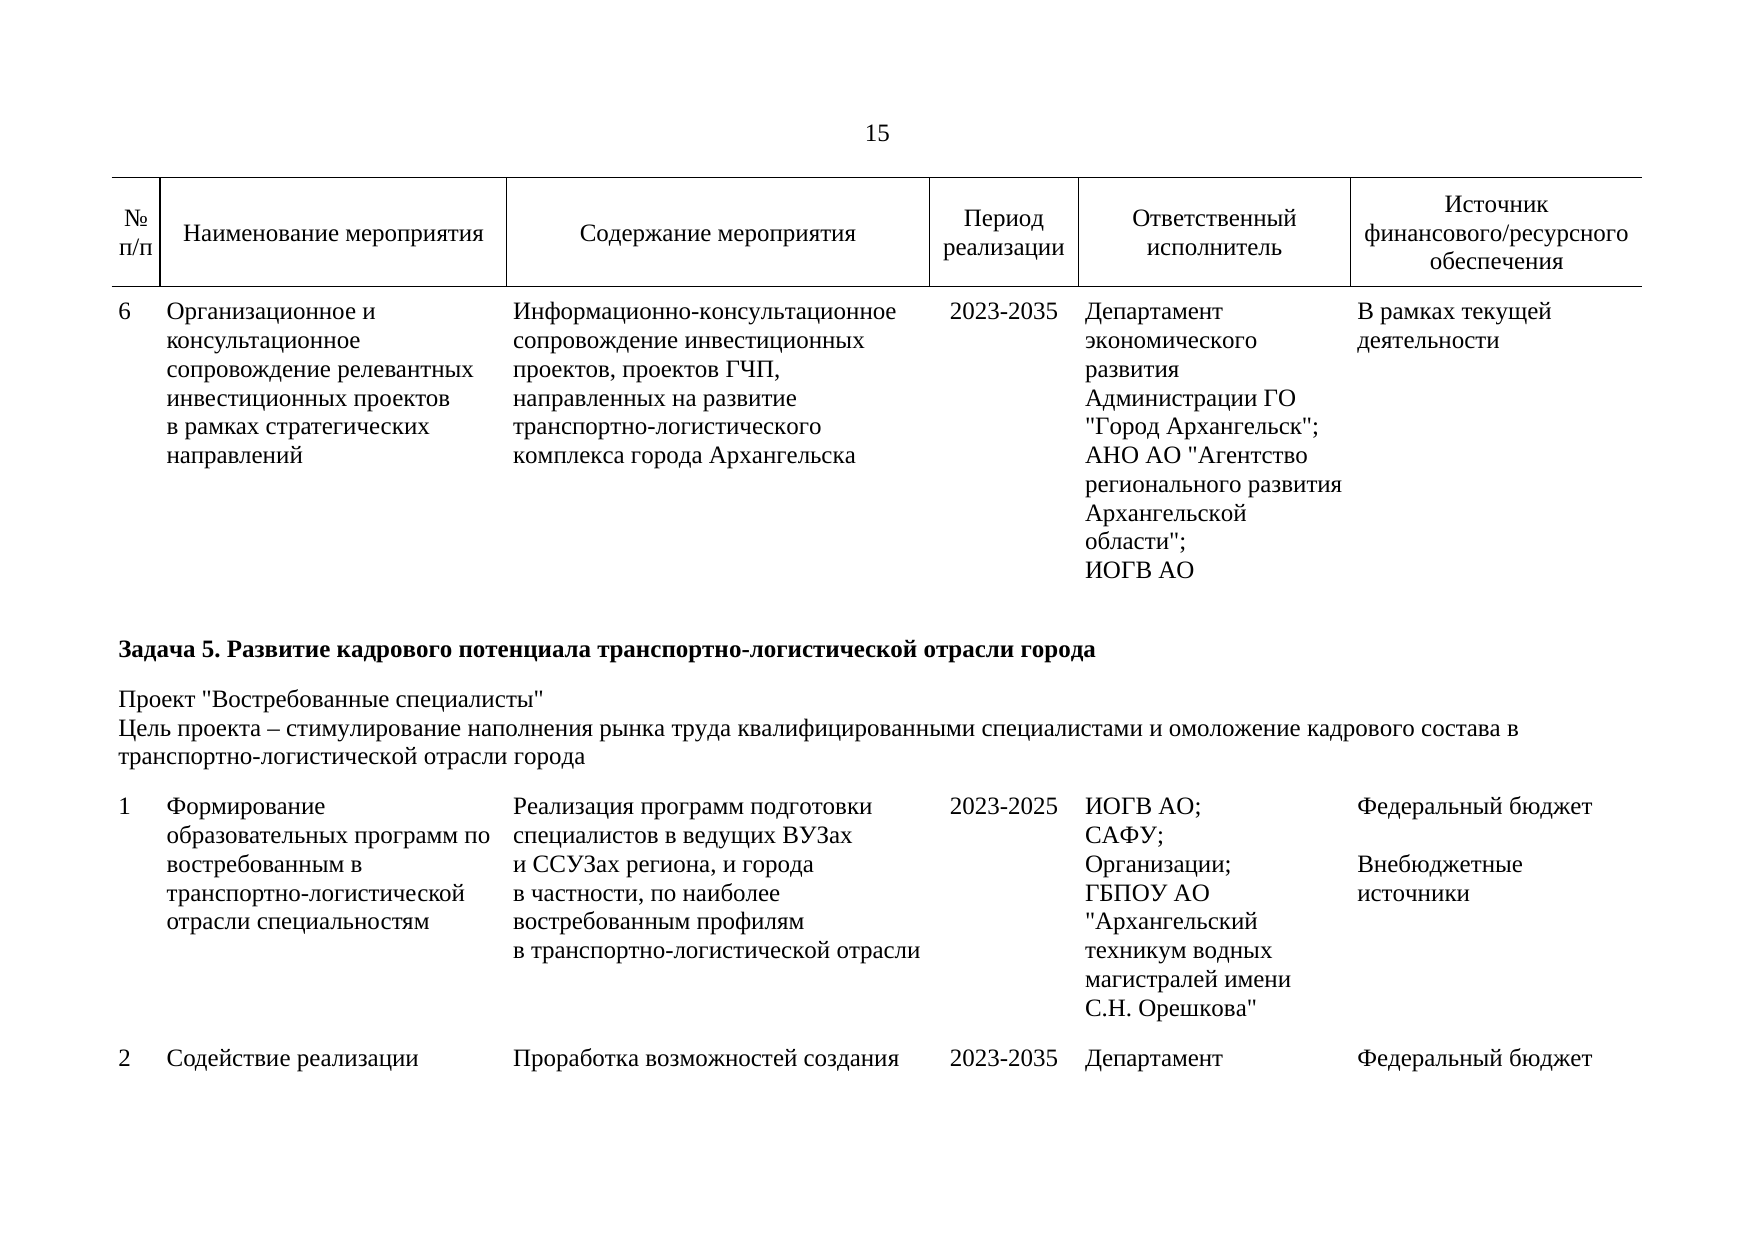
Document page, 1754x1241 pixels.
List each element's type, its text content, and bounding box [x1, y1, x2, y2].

table_cell ИОГВ АО; САФУ; Организации; ГБПОУ АО "Архангельский техникум водных магистралей имени С.Н. Орешкова" [1078, 781, 1351, 1032]
table_header Источник финансового/ресурсного обеспечения [1351, 178, 1642, 286]
table_cell 1 [112, 781, 160, 1032]
table_cell Информационно-консультационное сопровождение инвестиционных проектов, проектов ГЧП, направленных на развитие транспортно-логистического комплекса города Архангельска [506, 287, 929, 623]
table_cell Задача 5. Развитие кадрового потенциала транспортно-логистической отрасли города [112, 623, 1642, 673]
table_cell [506, 1032, 929, 1082]
table_cell Департамент экономического развития Администрации ГО "Город Архангельск"; АНО АО "Агентство регионального развития Архангельской области"; ИОГВ АО [1078, 287, 1351, 623]
table_cell Федеральный бюджет Внебюджетные источники [1351, 781, 1642, 1032]
table_header Содержание мероприятия [507, 178, 929, 286]
table_header Ответственный исполнитель [1079, 178, 1350, 286]
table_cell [1078, 1032, 1351, 1082]
table_cell Проект "Востребованные специалисты" Цель проекта – стимулирование наполнения рынка труда квалифицированными специалистами и омоложение кадрового состава в транспортно-логистической отрасли города [112, 673, 1642, 781]
table_cell 2023-2035 [929, 1032, 1078, 1082]
table_cell 6 [112, 287, 160, 623]
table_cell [1351, 1032, 1642, 1082]
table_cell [160, 1032, 506, 1082]
table_cell Реализация программ подготовки специалистов в ведущих ВУЗах и ССУЗах региона, и города в частности, по наиболее востребованным профилям в транспортно-логистической отрасли [506, 781, 929, 1032]
table_header Наименование мероприятия [161, 178, 506, 286]
table_cell Организационное и консультационное сопровождение релевантных инвестиционных проектов в рамках стратегических направлений [160, 287, 506, 623]
table_cell 2023-2035 [929, 287, 1078, 623]
table_cell 2 [112, 1032, 160, 1082]
table_cell Формирование образовательных программ по востребованным в транспортно-логистической отрасли специальностям [160, 781, 506, 1032]
table_header № п/п [112, 178, 159, 286]
table_cell 2023-2025 [929, 781, 1078, 1032]
table_cell В рамках текущей деятельности [1351, 287, 1642, 623]
table_header Период реализации [930, 178, 1078, 286]
